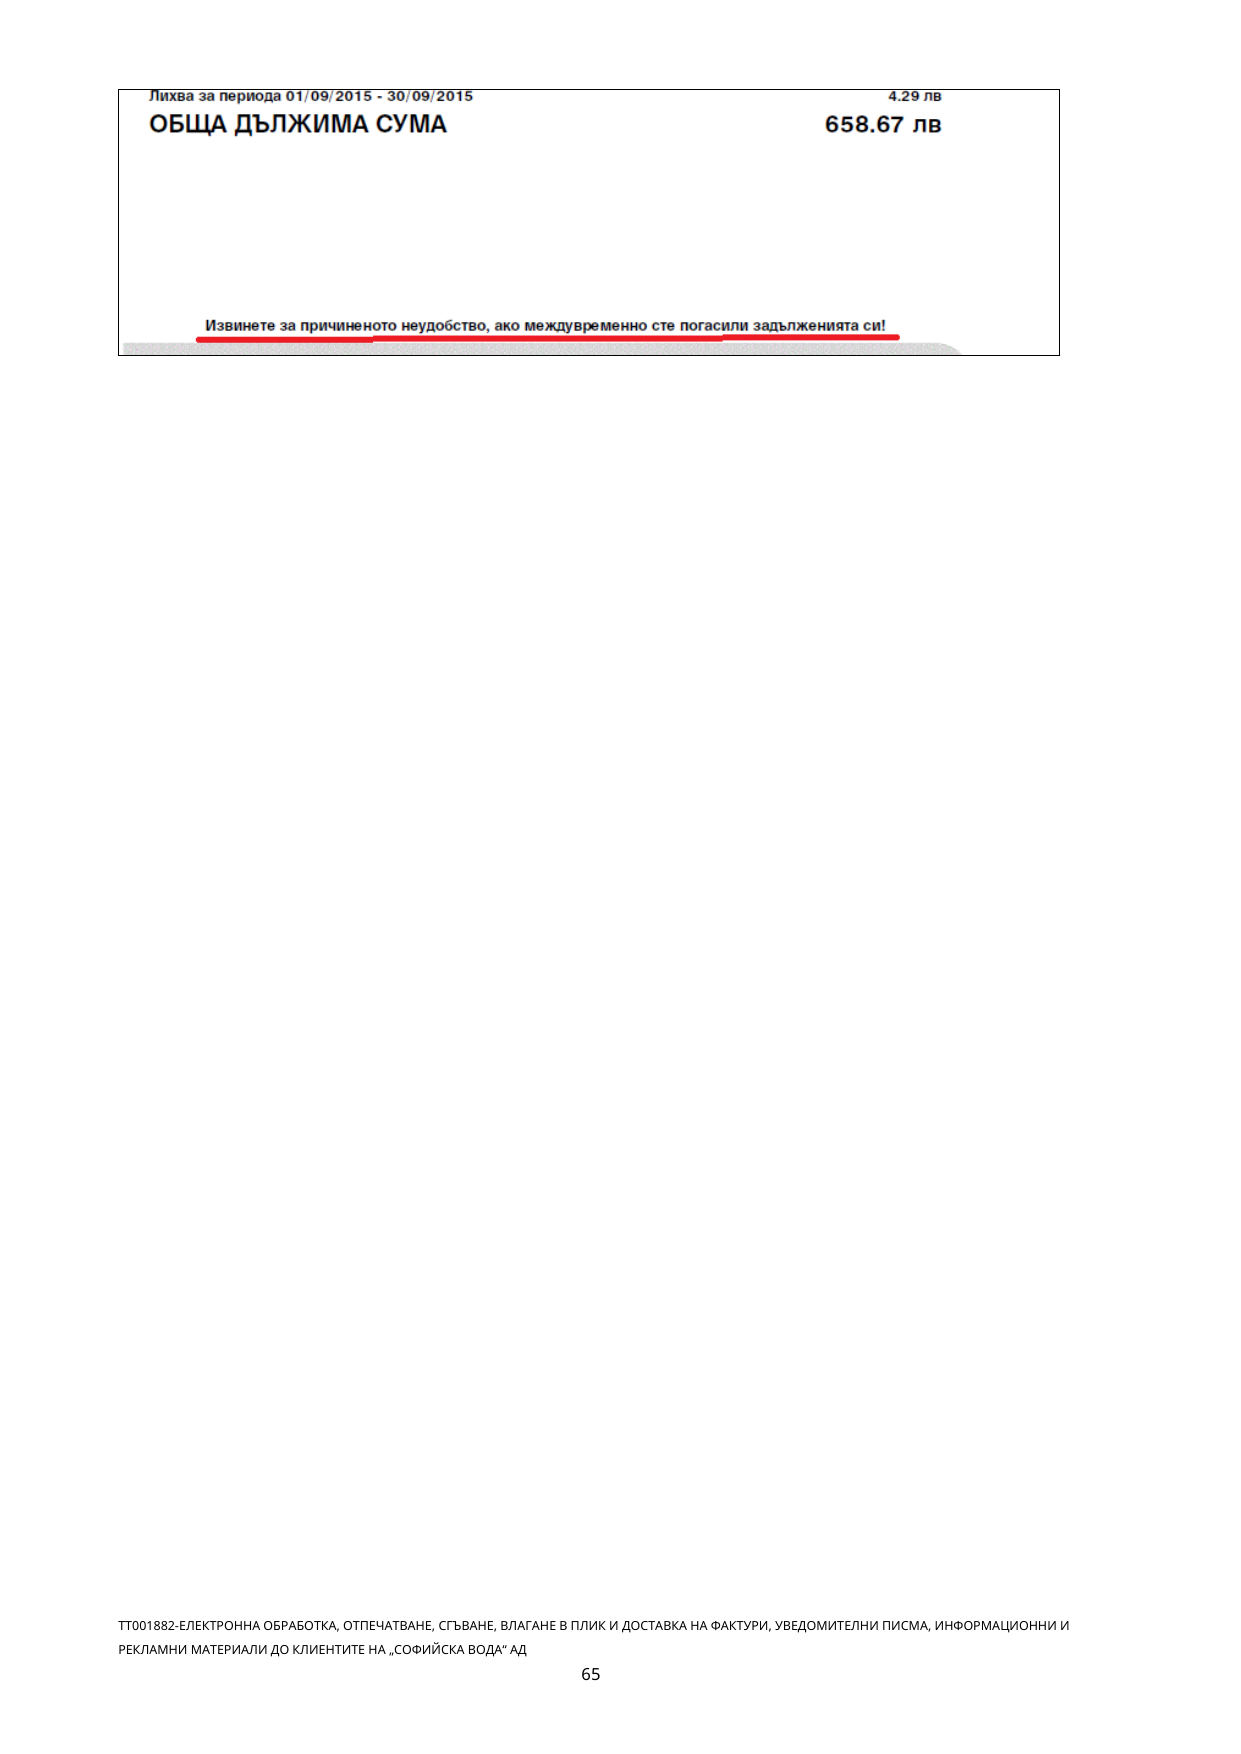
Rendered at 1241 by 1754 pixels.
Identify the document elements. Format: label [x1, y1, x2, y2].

picture [119, 90, 1059, 355]
